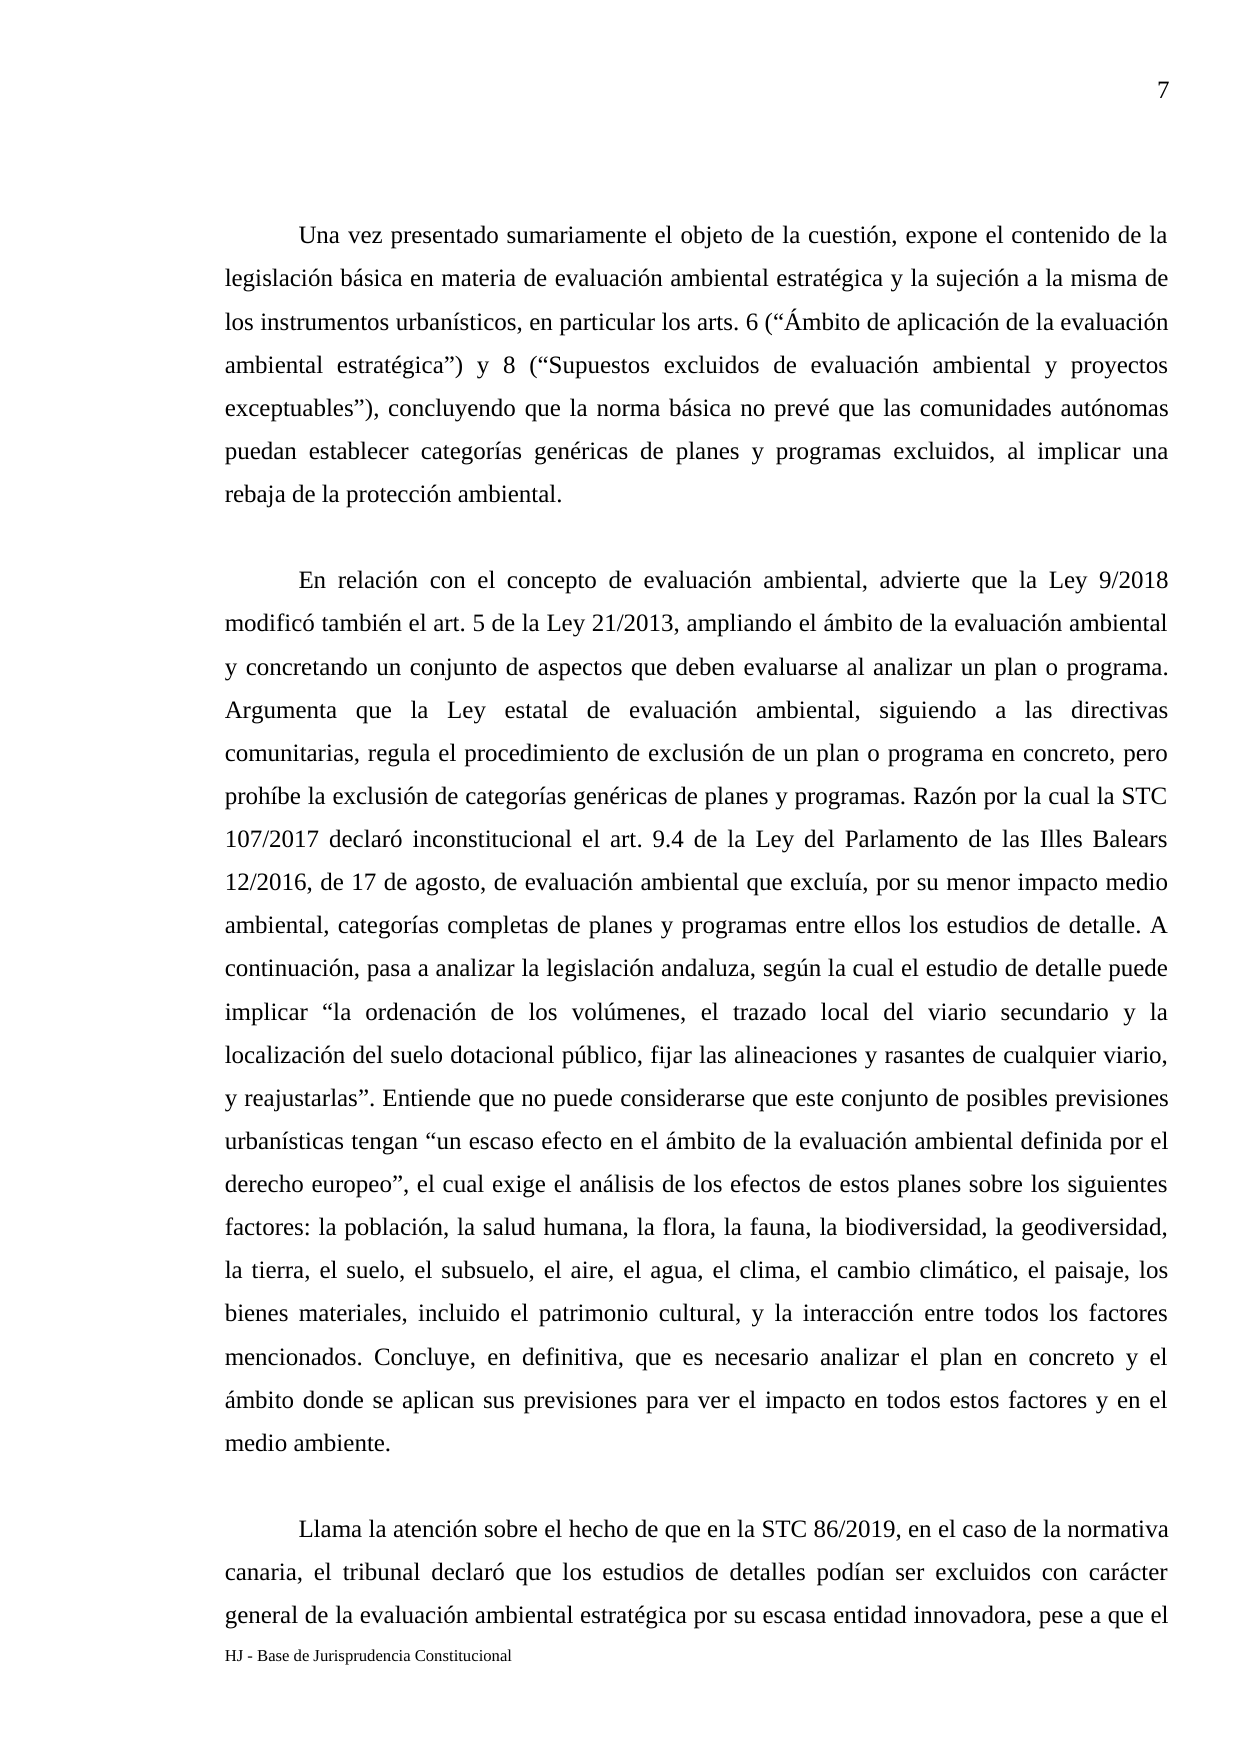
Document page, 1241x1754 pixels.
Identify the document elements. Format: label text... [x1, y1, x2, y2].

text En relación con el concepto de evaluación ambiental, advierte que la Ley 9/2018 modificó también el art. 5 de la Ley 21/2013, ampliando el ámbito de la evaluación ambiental y concretando un conjunto de aspectos que deben evaluarse al analizar un plan o programa. Argumenta que la Ley estatal de evaluación ambiental, siguiendo a las directivas comunitarias, regula el procedimiento de exclusión de un plan o programa en concreto, pero prohíbe la exclusión de categorías genéricas de planes y programas. Razón por la cual la STC 107/2017 declaró inconstitucional el art. 9.4 de la Ley del Parlamento de las Illes Balears 12/2016, de 17 de agosto, de evaluación ambiental que excluía, por su menor impacto medio ambiental, categorías completas de planes y programas entre ellos los estudios de detalle. A continuación, pasa a analizar la legislación andaluza, según la cual el estudio de detalle puede implicar “la ordenación de los volúmenes, el trazado local del viario secundario y la localización del suelo dotacional público, fijar las alineaciones y rasantes de cualquier viario, y reajustarlas”. Entiende que no puede considerarse que este conjunto de posibles previsiones urbanísticas tengan “un escaso efecto en el ámbito de la evaluación ambiental definida por el derecho europeo”, el cual exige el análisis de los efectos de estos planes sobre los siguientes factores: la población, la salud humana, la flora, la fauna, la biodiversidad, la geodiversidad, la tierra, el suelo, el subsuelo, el aire, el agua, el clima, el cambio climático, el paisaje, los bienes materiales, incluido el patrimonio cultural, y la interacción entre todos los factores mencionados. Concluye, en definitiva, que es necesario analizar el plan en concreto y el ámbito donde se aplican sus previsiones para ver el impacto en todos estos factores y en el medio ambiente. [224, 565, 1169, 1457]
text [224, 1514, 1169, 1629]
text Una vez presentado sumariamente el objeto de la cuestión, expone el contenido de la legislación básica en materia de evaluación ambiental estratégica y la sujeción a la misma de los instrumentos urbanísticos, en particular los arts. 6 (“Ámbito de aplicación de la evaluación ambiental estratégica”) y 8 (“Supuestos excluidos de evaluación ambiental y proyectos exceptuables”), concluyendo que la norma básica no prevé que las comunidades autónomas puedan establecer categorías genéricas de planes y programas excluidos, al implicar una rebaja de la protección ambiental. [224, 220, 1169, 508]
